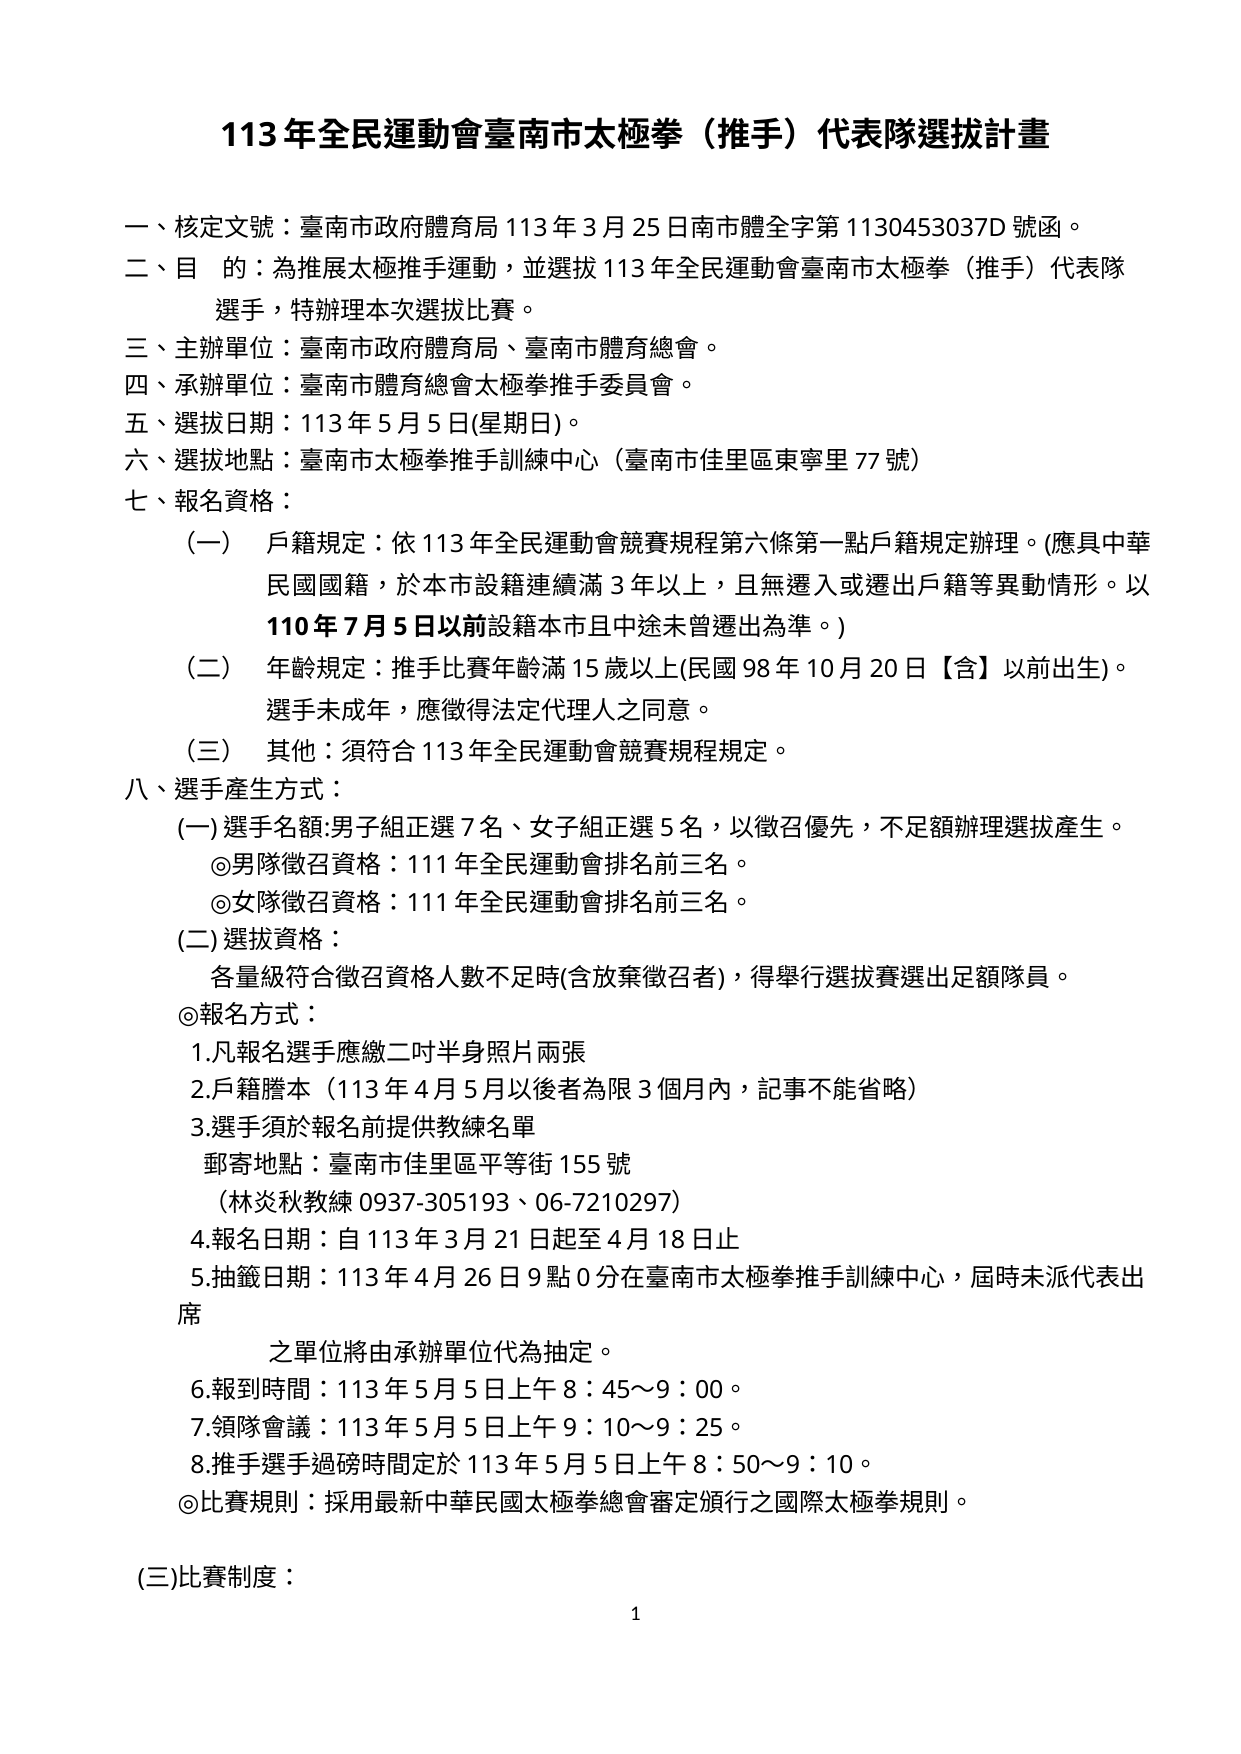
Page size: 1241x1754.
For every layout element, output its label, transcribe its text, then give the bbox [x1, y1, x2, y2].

list 5.抽籤日期：113年4月26日9點0分在臺南市太極拳推手訓練中心，屆時未派代表出席 [177, 1257, 1152, 1332]
text 選手，特辦理本次選拔比賽。 [118, 286, 1152, 327]
list 各量級符合徵召資格人數不足時(含放棄徵召者)，得舉行選拔賽選出足額隊員。 [177, 957, 1152, 994]
list （林炎秋教練 0937-305193、06-7210297） [177, 1182, 1152, 1219]
list 3.選手須於報名前提供教練名單 [177, 1107, 1152, 1144]
text 二、目 的：為推展太極推手運動，並選拔113年全民運動會臺南市太極拳（推手）代表隊 [118, 244, 1152, 286]
list 7.領隊會議：113年5月5日上午9：10～9：25。 [177, 1407, 1152, 1444]
list ◎報名方式： [177, 994, 1152, 1032]
list 其他：須符合113年全民運動會競賽規程規定。 [172, 727, 1152, 769]
list 2.戶籍謄本（113年4月5月以後者為限3個月內，記事不能省略） [177, 1069, 1152, 1107]
list 8.推手選手過磅時間定於113年5月5日上午8：50～9：10。 [177, 1444, 1152, 1482]
list 年齡規定：推手比賽年齡滿15歲以上(民國98年10月20日【含】以前出生)。選手未成年，應徵得法定代理人之同意。 [172, 644, 1152, 727]
text (三)比賽制度： [118, 1557, 1152, 1594]
list ◎男隊徵召資格：111年全民運動會排名前三名。 [177, 844, 1152, 882]
list ◎女隊徵召資格：111年全民運動會排名前三名。 [177, 882, 1152, 919]
text 三、主辦單位：臺南市政府體育局、臺南市體育總會。 [118, 327, 1152, 365]
text 四、承辦單位：臺南市體育總會太極拳推手委員會。 [118, 365, 1152, 402]
text 一、核定文號：臺南市政府體育局113年3月25日南市體全字第1130453037D號函。 [118, 207, 1152, 244]
list (二) 選拔資格： [177, 919, 1152, 957]
text 八、選手產生方式： [118, 769, 1152, 807]
list 郵寄地點：臺南市佳里區平等街155號 [177, 1144, 1152, 1182]
text 五、選拔日期：113年5月5日(星期日)。 [118, 402, 1152, 440]
list ◎比賽規則：採用最新中華民國太極拳總會審定頒行之國際太極拳規則。 [177, 1482, 1152, 1519]
list 戶籍規定：依113年全民運動會競賽規程第六條第一點戶籍規定辦理。(應具中華民國國籍，於本市設籍連續滿3年以上，且無遷入或遷出戶籍等異動情形。以110年7月5日以前設籍本市且中途未曾遷出為準。) [172, 519, 1152, 644]
list 之單位將由承辦單位代為抽定。 [177, 1332, 1152, 1369]
text 六、選拔地點：臺南市太極拳推手訓練中心（臺南市佳里區東寧里77號） [118, 440, 1152, 477]
list (一) 選手名額:男子組正選7名、女子組正選5名，以徵召優先，不足額辦理選拔產生。 [177, 807, 1152, 844]
text 七、報名資格： [118, 477, 1152, 519]
list 6.報到時間：113年5月5日上午8：45～9：00。 [177, 1369, 1152, 1407]
list 1.凡報名選手應繳二吋半身照片兩張 [177, 1032, 1152, 1069]
list 4.報名日期：自113年3月21日起至4月18日止 [177, 1219, 1152, 1257]
text 113年全民運動會臺南市太極拳（推手）代表隊選拔計畫 [118, 94, 1152, 169]
